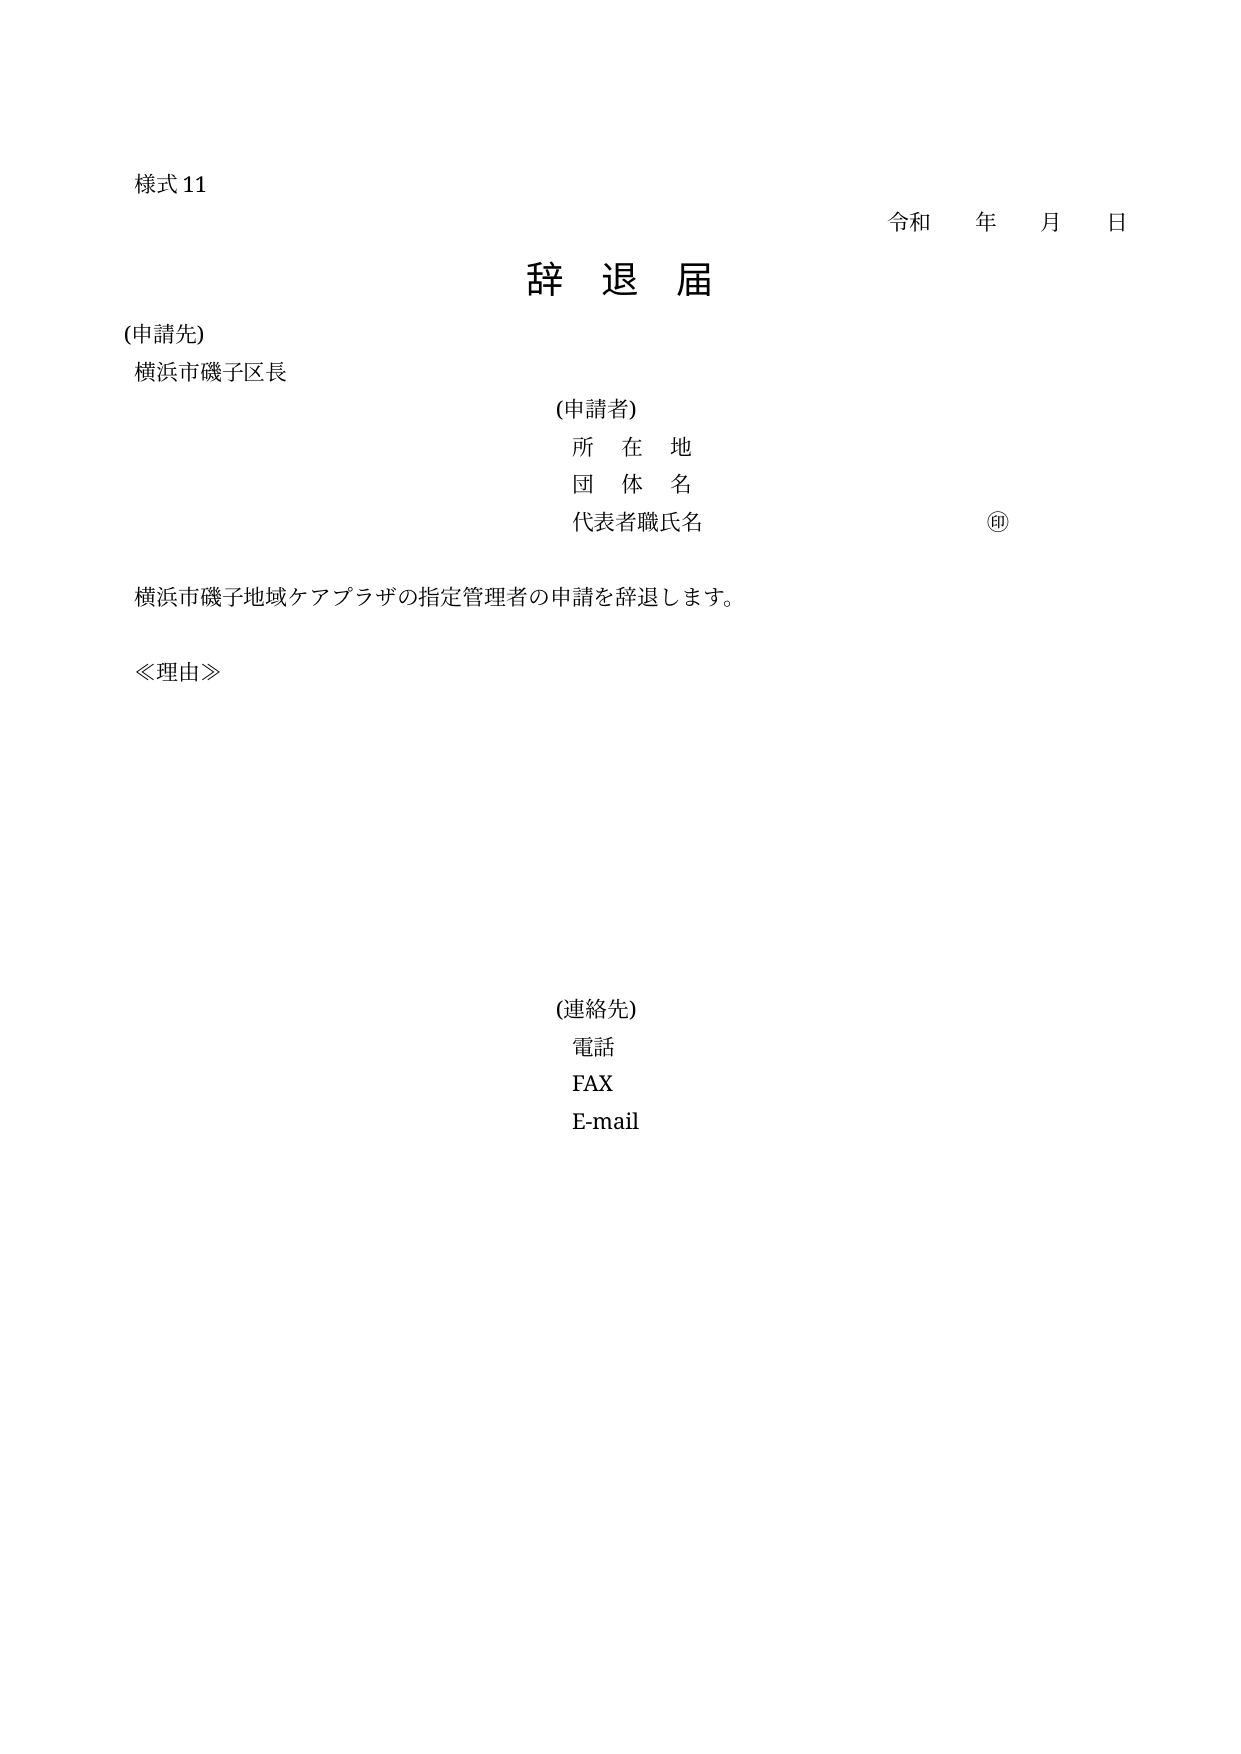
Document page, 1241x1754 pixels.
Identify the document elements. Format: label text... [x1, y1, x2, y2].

text E-mail [112, 1102, 1128, 1139]
text 団 体 名 [112, 464, 1128, 502]
text FAX [112, 1064, 1128, 1102]
text (申請者) [112, 389, 1128, 427]
text (連絡先) [112, 989, 1128, 1027]
text 横浜市磯子地域ケアプラザの指定管理者の申請を辞退します。 [112, 577, 1128, 614]
text 辞 退 届 [112, 239, 1128, 314]
text 横浜市磯子区長 [112, 352, 1128, 389]
text 所 在 地 [112, 427, 1128, 464]
text 電話 [112, 1027, 1128, 1064]
text ≪理由≫ [112, 652, 1128, 689]
text 様式11 [112, 164, 1128, 202]
text 令和 年 月 日 [112, 202, 1128, 239]
text (申請先) [112, 314, 1128, 352]
text 代表者職氏名 ㊞ [112, 502, 1128, 539]
